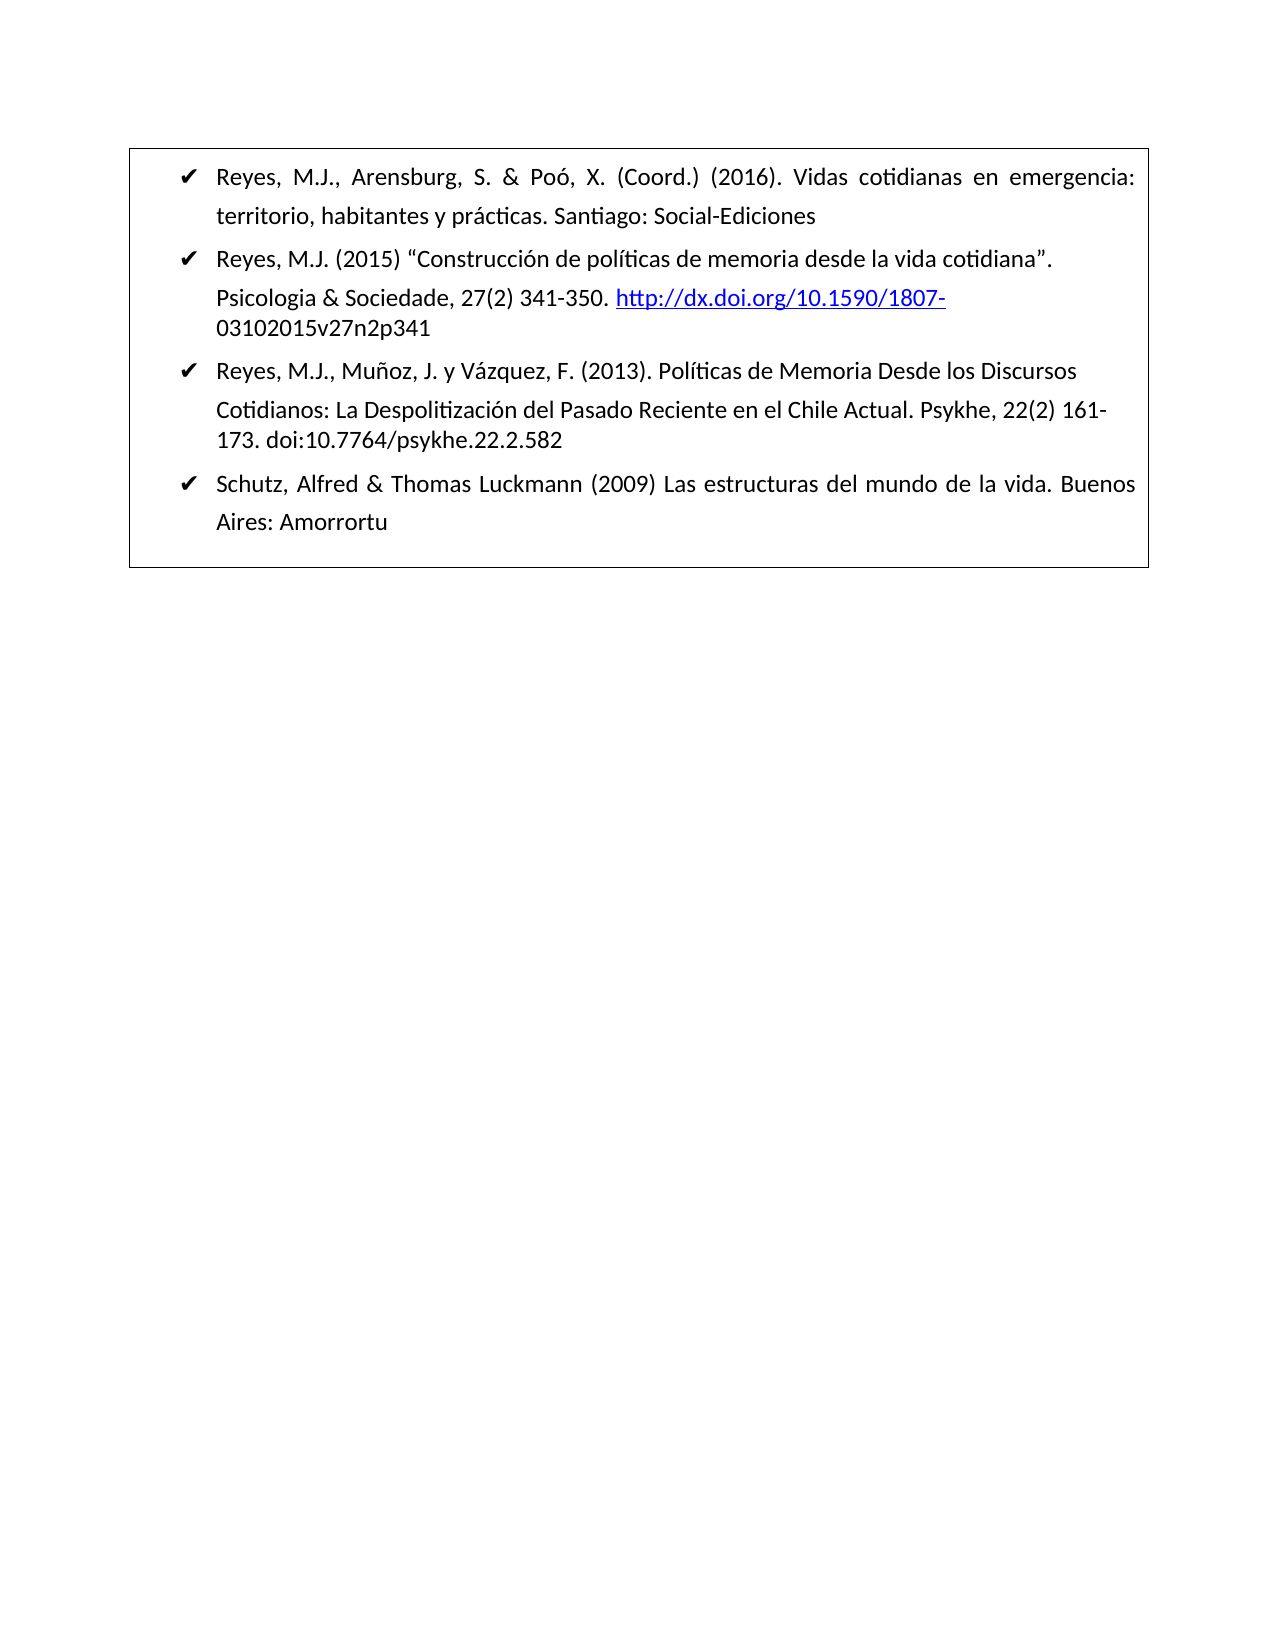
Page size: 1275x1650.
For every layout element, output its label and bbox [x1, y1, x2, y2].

table_cell [130, 149, 1148, 567]
